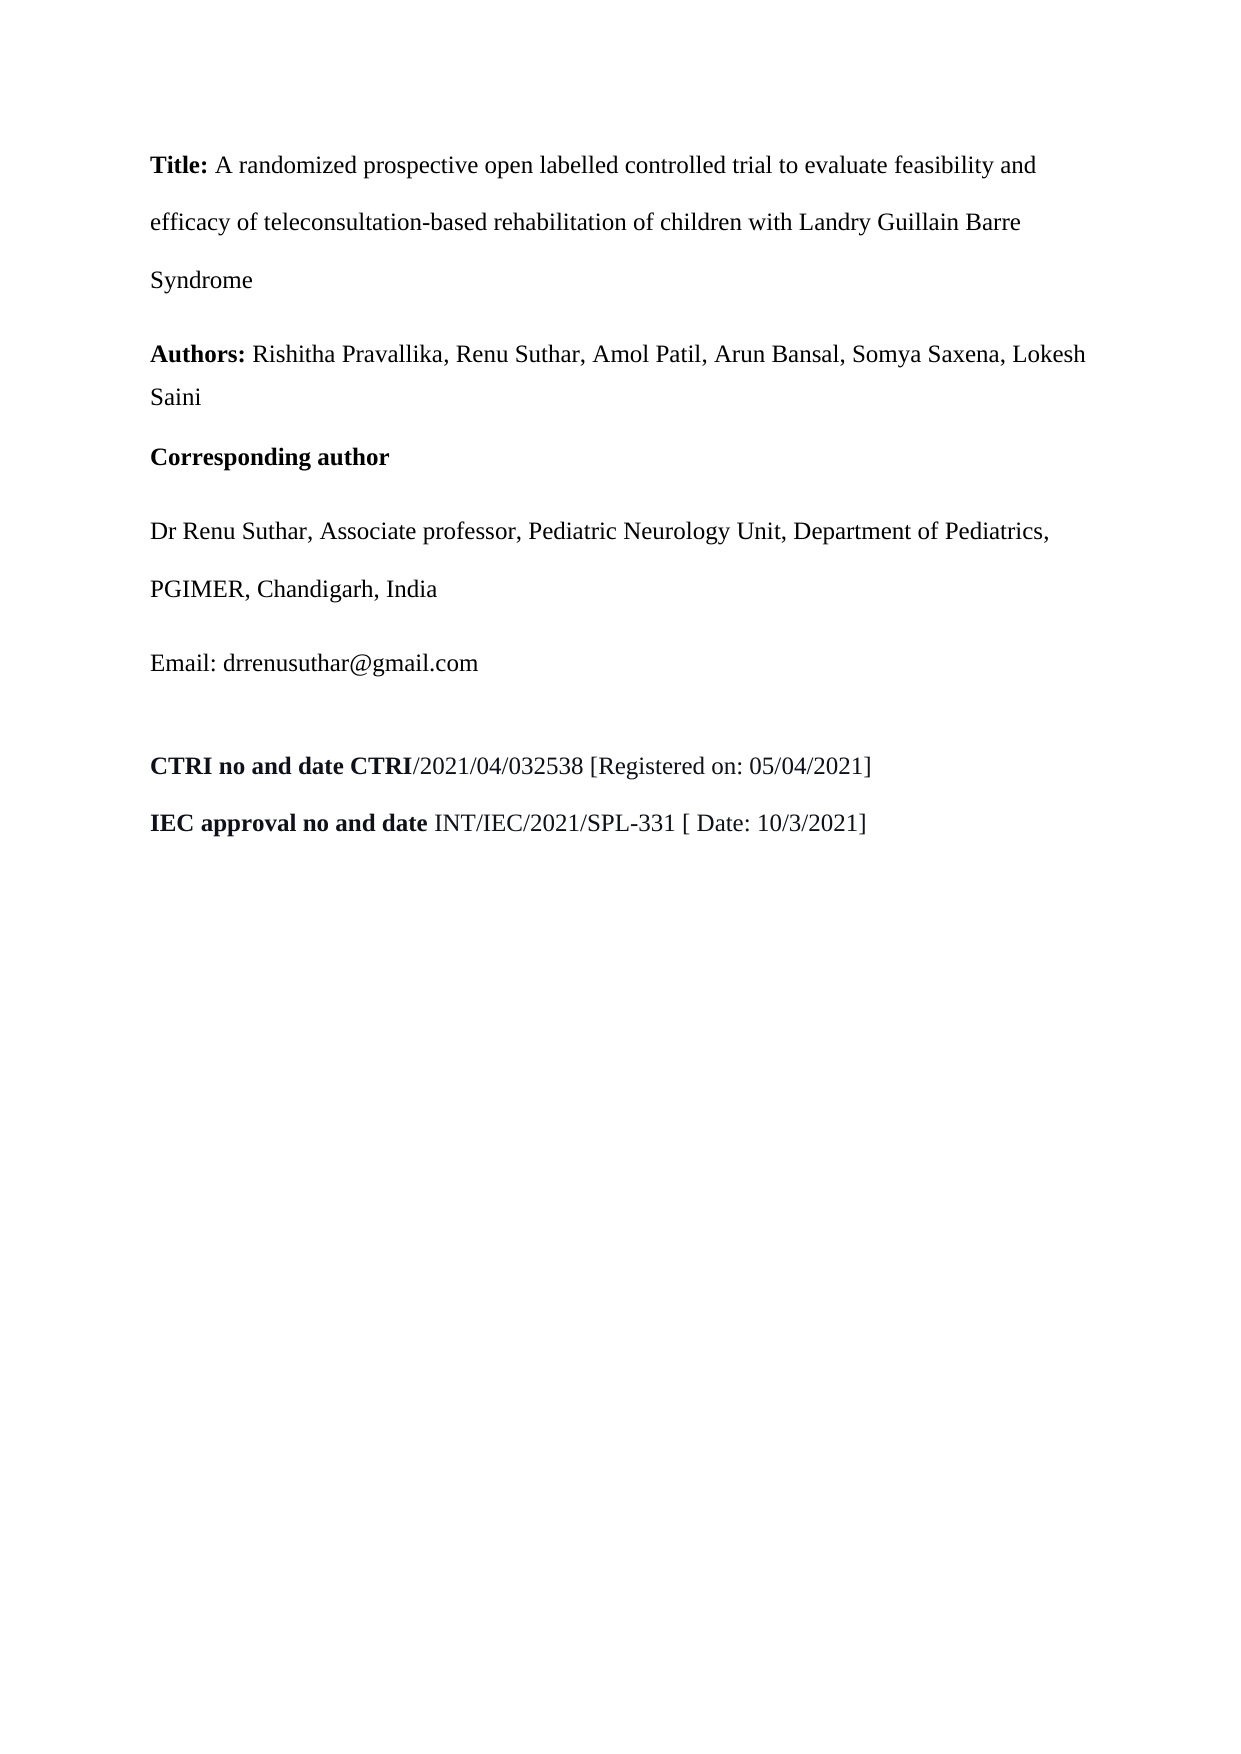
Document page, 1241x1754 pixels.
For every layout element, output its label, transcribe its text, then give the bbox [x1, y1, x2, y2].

text IEC approval no and date INT/IEC/2021/SPL-331 [ Date: 10/3/2021] [150, 808, 1090, 837]
text Title: A randomized prospective open labelled controlled trial to evaluate feasibility and efficacy of teleconsultation-based rehabilitation of children with Landry Guillain Barre Syndrome [150, 150, 1090, 294]
text CTRI no and date CTRI/2021/04/032538 [Registered on: 05/04/2021] [150, 751, 1090, 779]
text Dr Renu Suthar, Associate professor, Pediatric Neurology Unit, Department of Pediatrics, PGIMER, Chandigarh, India [150, 516, 1090, 602]
text Authors: Rishitha Pravallika, Renu Suthar, Amol Patil, Arun Bansal, Somya Saxena, Lokesh Saini [150, 339, 1090, 411]
text Corresponding author [150, 442, 1090, 471]
text Email: drrenusuthar@gmail.com [150, 648, 1090, 677]
